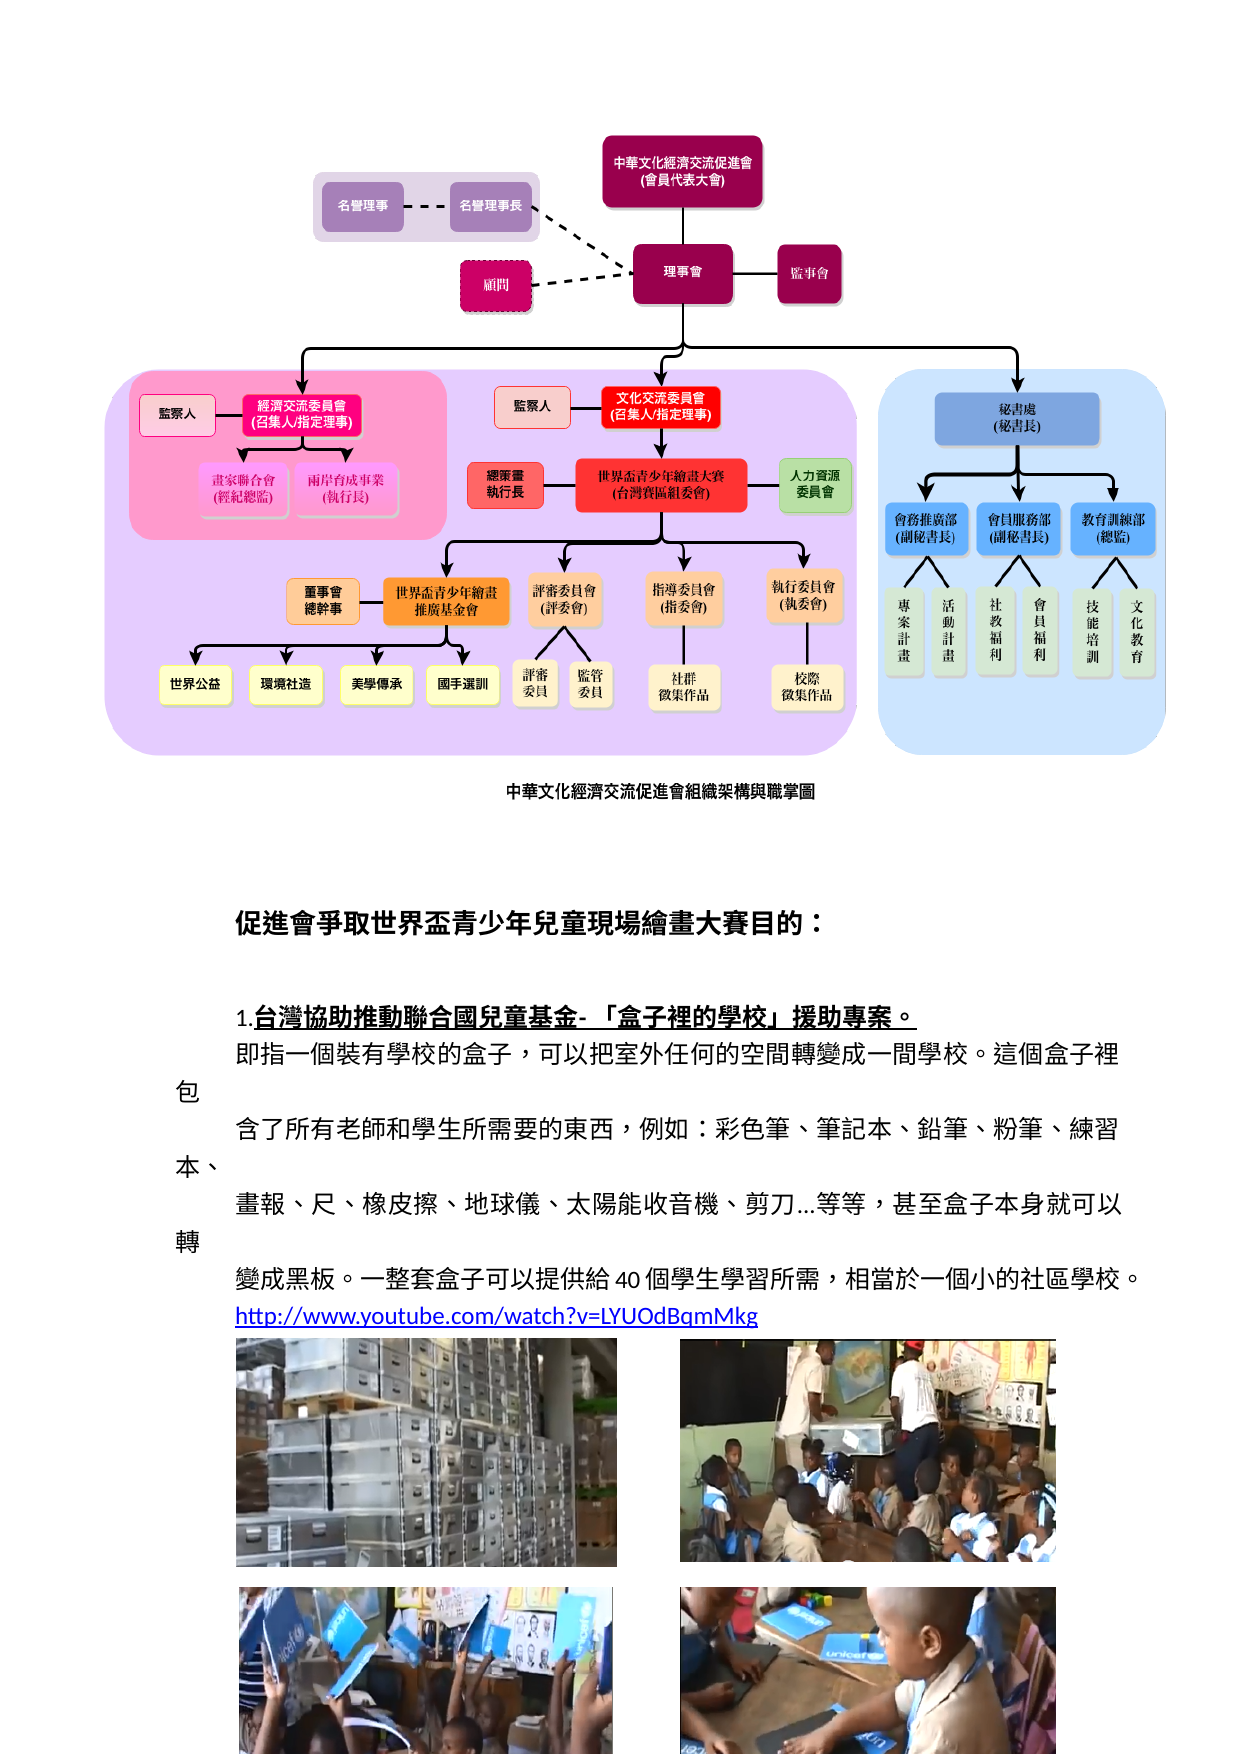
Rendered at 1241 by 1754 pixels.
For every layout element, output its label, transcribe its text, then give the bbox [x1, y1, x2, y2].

text 即指一個裝有學校的盒子，可以把室外任何的空間轉變成一間學校。這個盒子裡包 [175, 1034, 1122, 1109]
text 1.台灣協助推動聯合國兒童基金- 「盒子裡的學校」援助專案。 [175, 997, 1122, 1034]
picture [680, 1587, 1056, 1754]
text 含了所有老師和學生所需要的東西，例如：彩色筆、筆記本、鉛筆、粉筆、練習本、 [175, 1109, 1122, 1184]
picture [103, 134, 1166, 828]
picture [680, 1339, 1056, 1562]
text 促進會爭取世界盃青少年兒童現場繪畫大賽目的： [175, 884, 1122, 959]
text 畫報、尺、橡皮擦、地球儀、太陽能收音機、剪刀...等等，甚至盒子本身就可以轉 [175, 1184, 1122, 1259]
text http://www.youtube.com/watch?v=LYUOdBqmMkg [175, 1297, 1122, 1334]
picture [236, 1338, 617, 1567]
text 變成黑板。一整套盒子可以提供給40個學生學習所需，相當於一個小的社區學校。 [175, 1259, 1122, 1297]
picture [239, 1587, 613, 1754]
